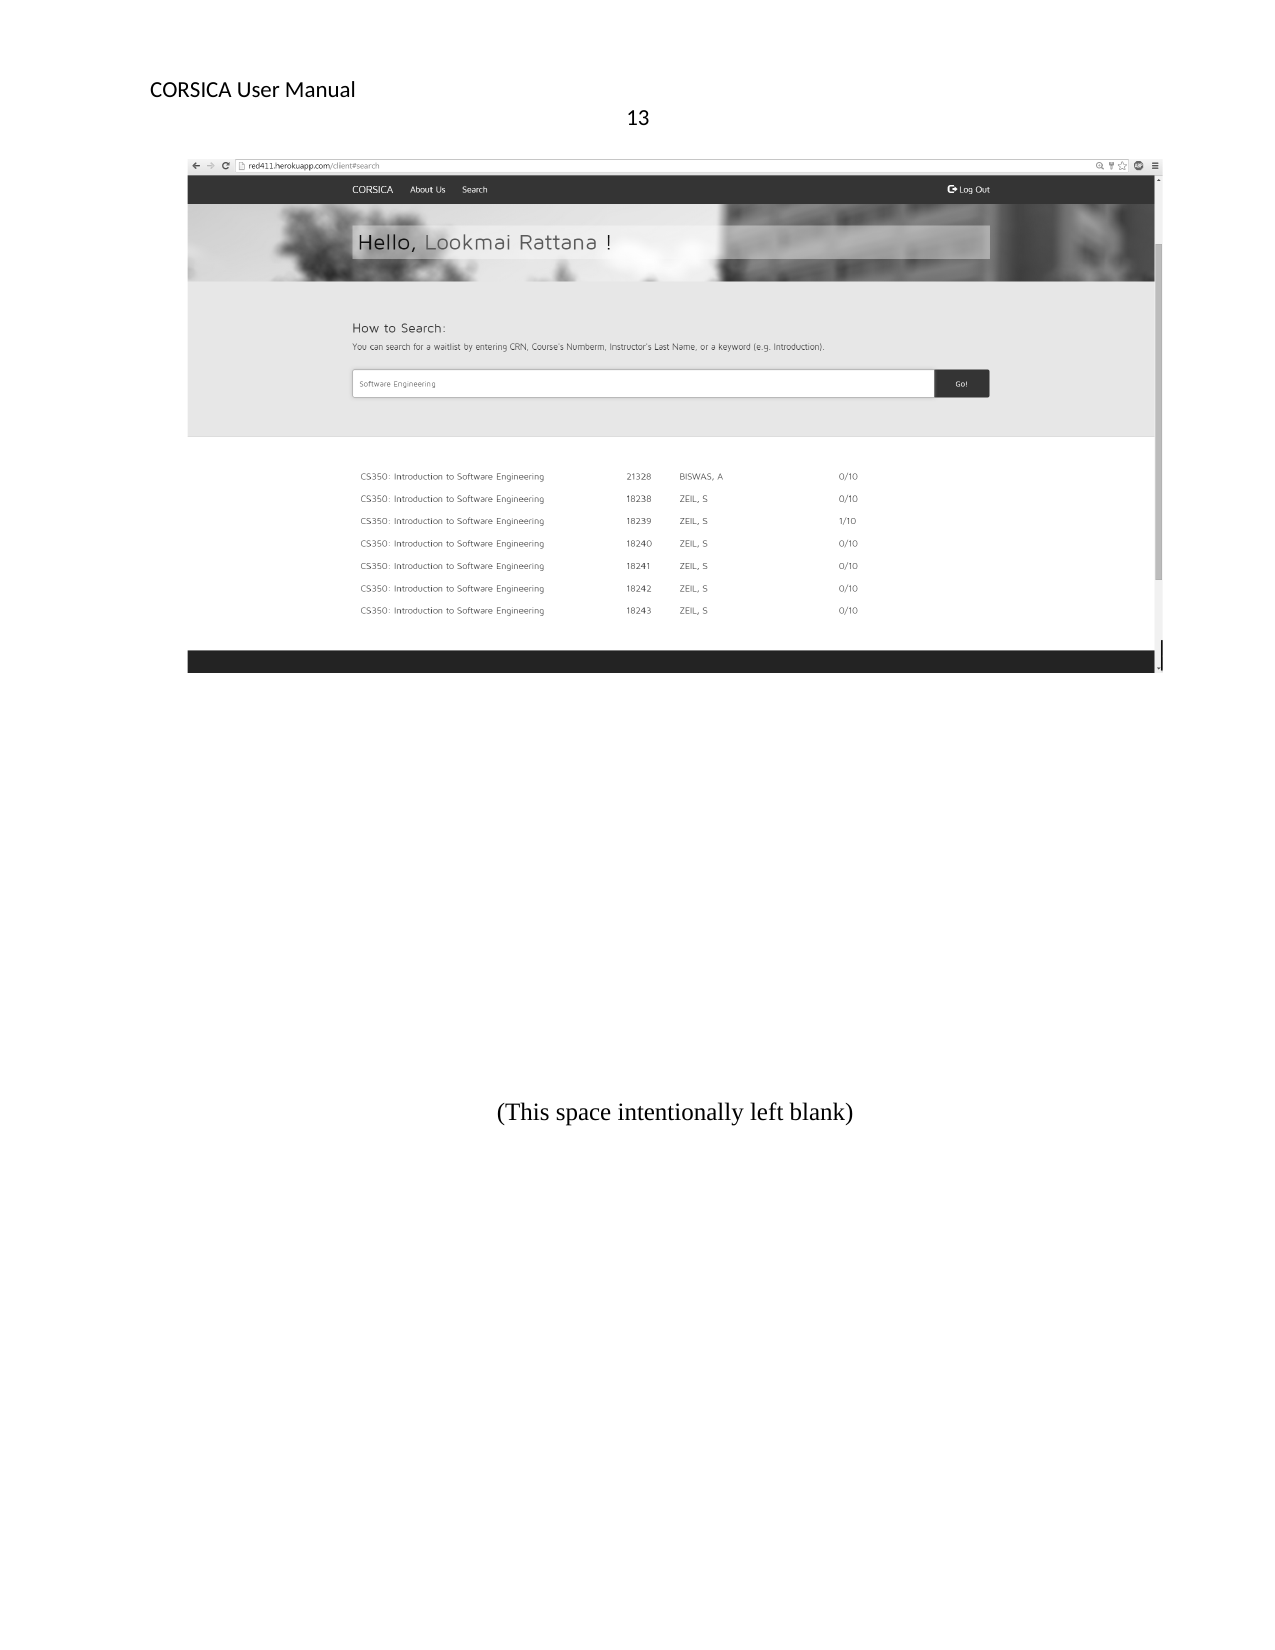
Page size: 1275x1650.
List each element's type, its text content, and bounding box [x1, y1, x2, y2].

list (This space intentionally left blank) [225, 1097, 1125, 1125]
